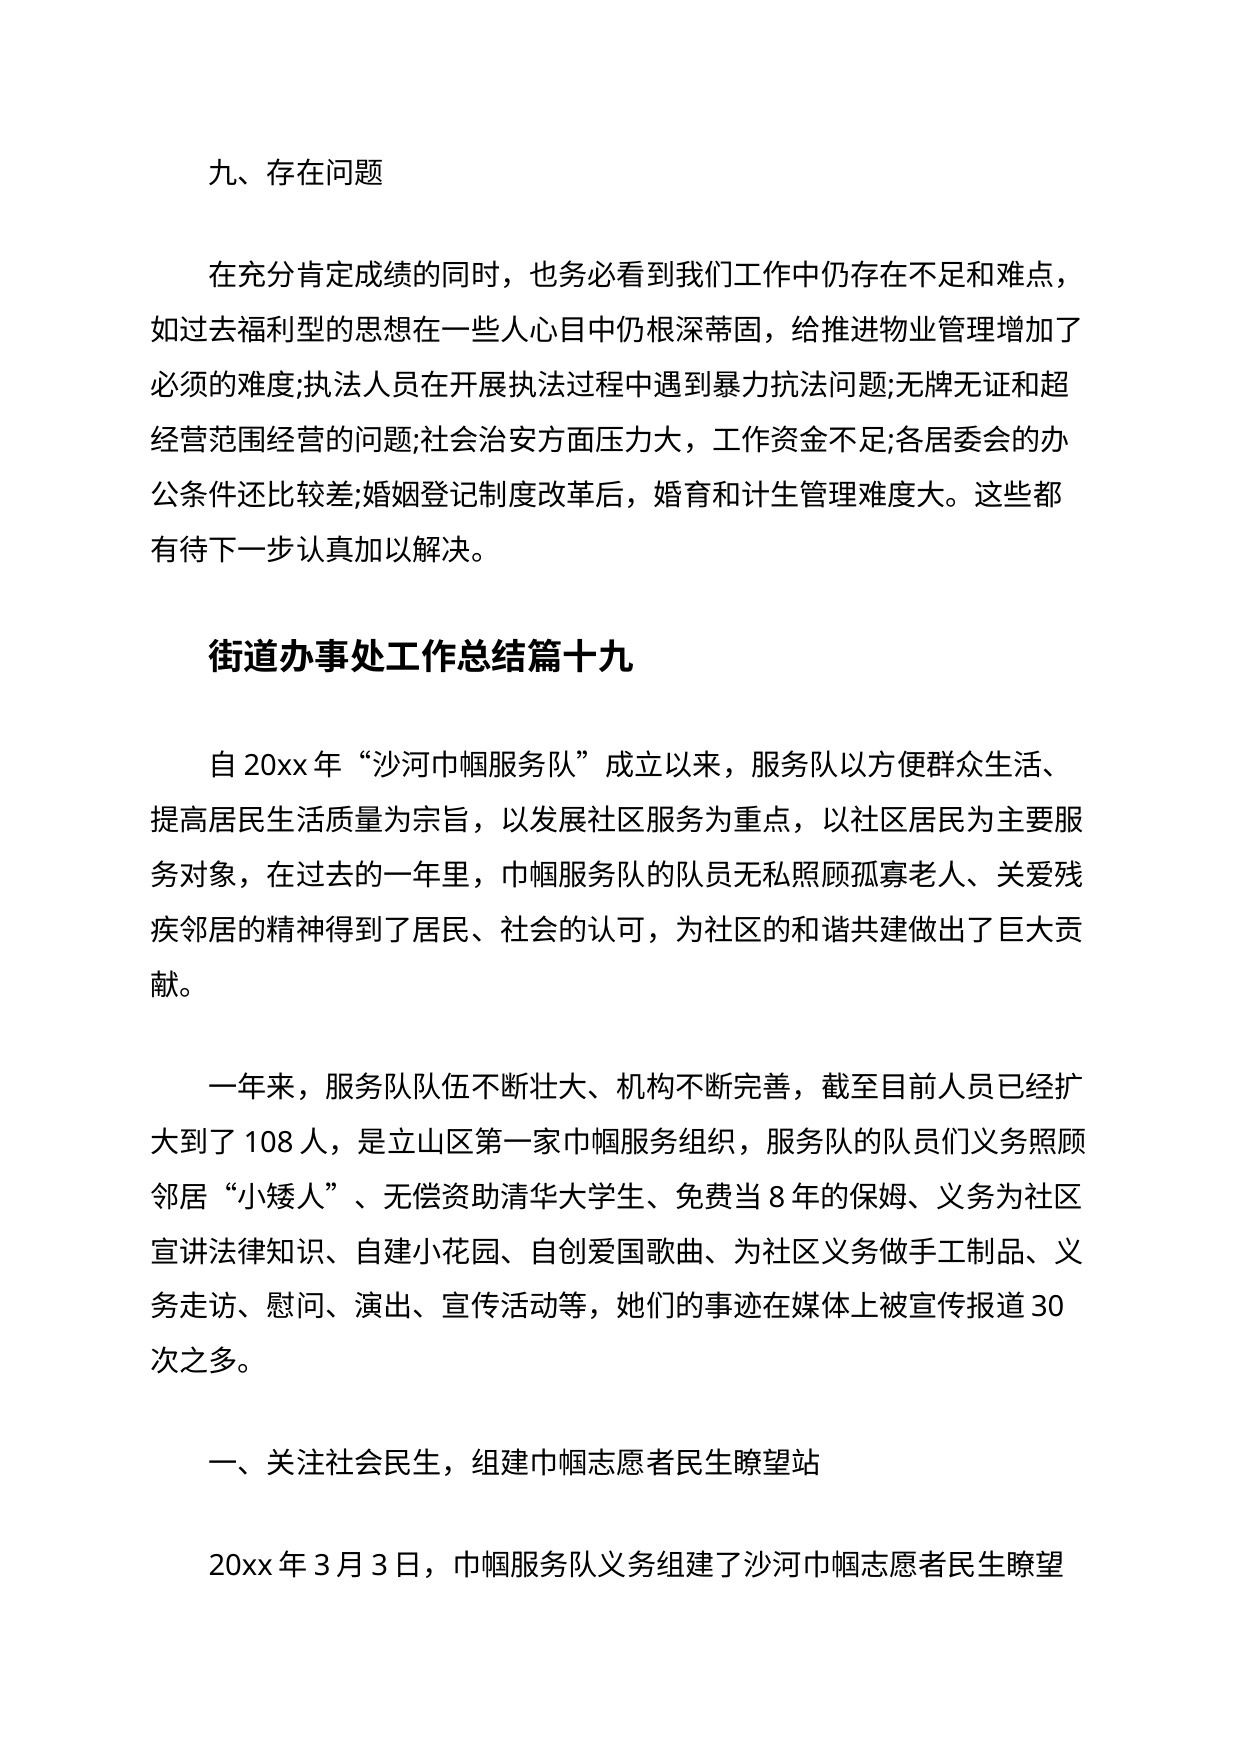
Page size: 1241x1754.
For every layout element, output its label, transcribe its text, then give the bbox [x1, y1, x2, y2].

text 在充分肯定成绩的同时，也务必看到我们工作中仍存在不足和难点，如过去福利型的思想在一些人心目中仍根深蒂固，给推进物业管理增加了必须的难度;执法人员在开展执法过程中遇到暴力抗法问题;无牌无证和超经营范围经营的问题;社会治安方面压力大，工作资金不足;各居委会的办公条件还比较差;婚姻登记制度改革后，婚育和计生管理难度大。这些都有待下一步认真加以解决。 [150, 252, 1090, 569]
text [150, 1542, 1090, 1584]
text 九、存在问题 [150, 150, 1090, 192]
text 一、关注社会民生，组建巾帼志愿者民生瞭望站 [150, 1440, 1090, 1482]
text 街道办事处工作总结篇十九 [150, 628, 1090, 679]
text 一年来，服务队队伍不断壮大、机构不断完善，截至目前人员已经扩大到了108人，是立山区第一家巾帼服务组织，服务队的队员们义务照顾邻居“小矮人”、无偿资助清华大学生、免费当8年的保姆、义务为社区宣讲法律知识、自建小花园、自创爱国歌曲、为社区义务做手工制品、义务走访、慰问、演出、宣传活动等，她们的事迹在媒体上被宣传报道30次之多。 [150, 1063, 1090, 1380]
text 自20xx年“沙河巾帼服务队”成立以来，服务队以方便群众生活、提高居民生活质量为宗旨，以发展社区服务为重点，以社区居民为主要服务对象，在过去的一年里，巾帼服务队的队员无私照顾孤寡老人、关爱残疾邻居的精神得到了居民、社会的认可，为社区的和谐共建做出了巨大贡献。 [150, 742, 1090, 1004]
